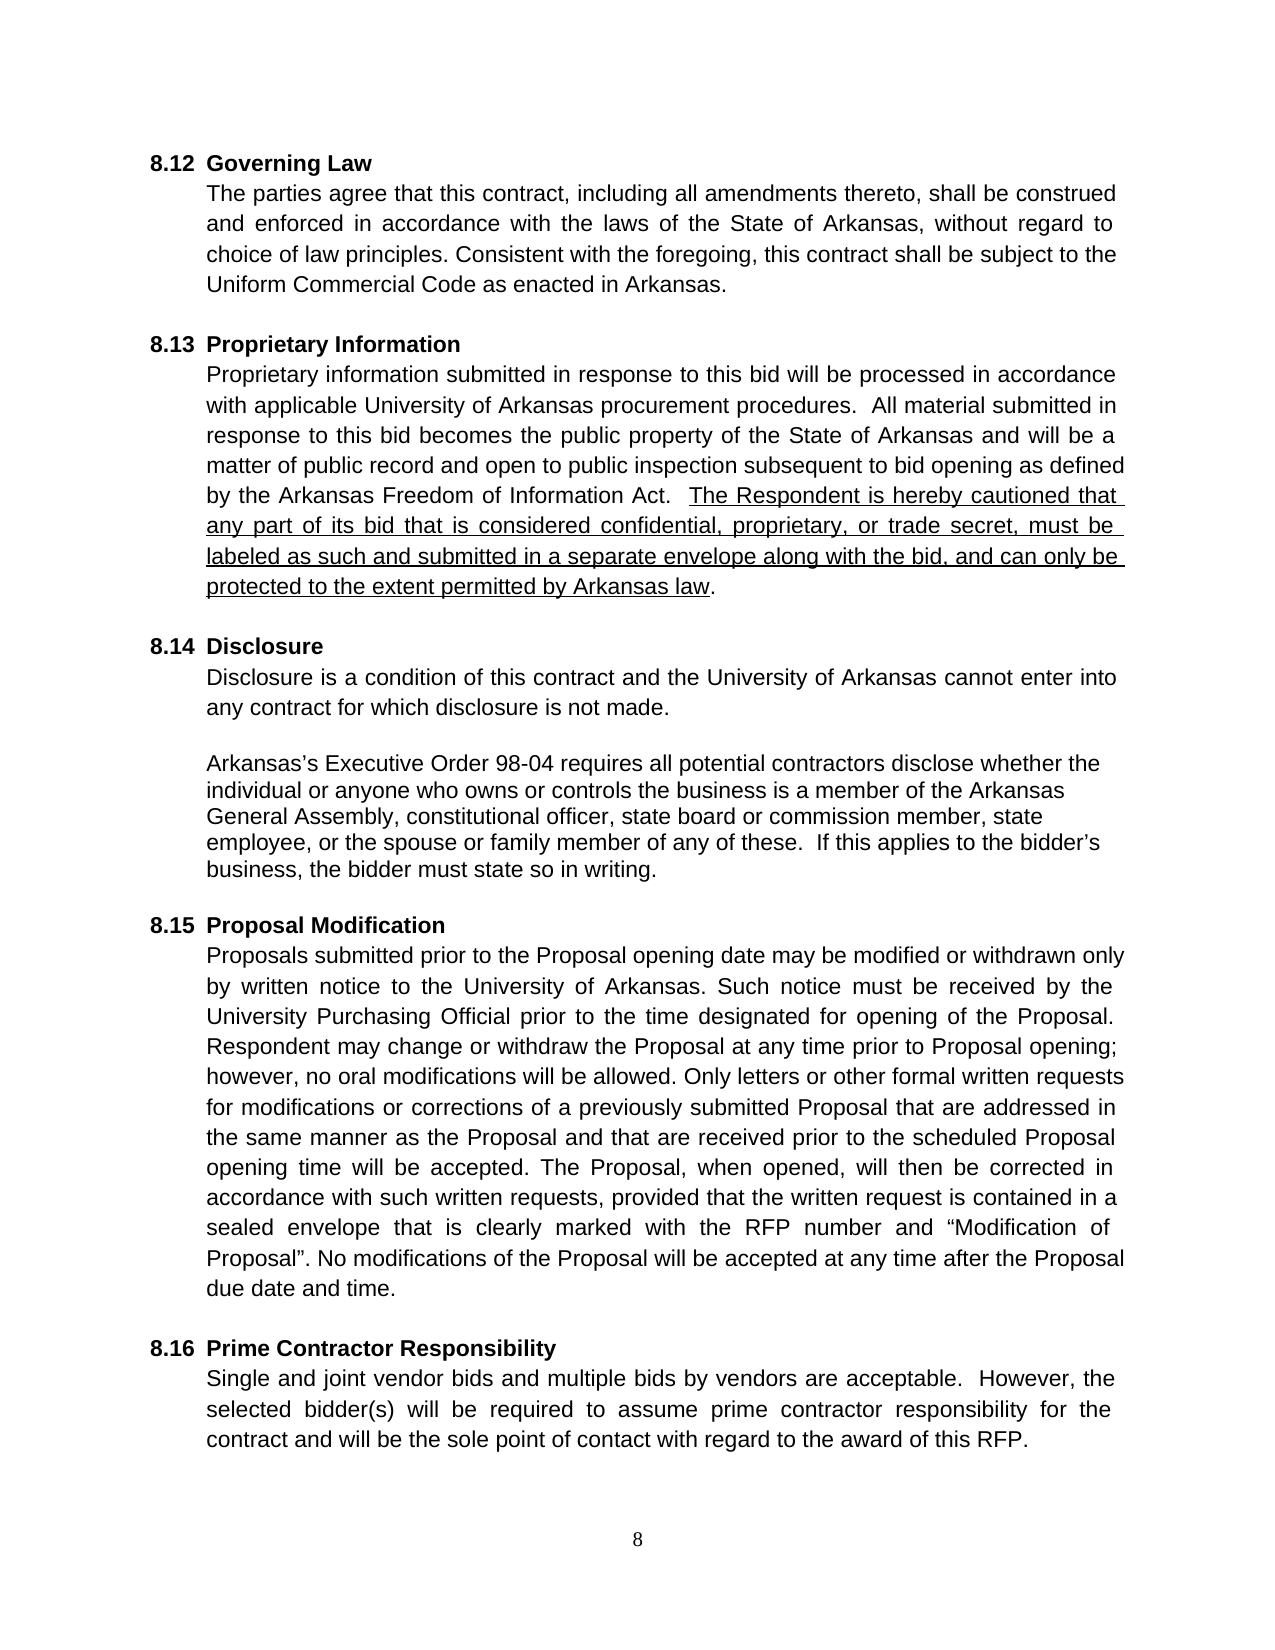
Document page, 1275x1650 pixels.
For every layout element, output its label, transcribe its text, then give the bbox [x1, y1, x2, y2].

text Arkansas’s Executive Order 98-04 requires all potential contractors disclose whether the [150, 750, 1125, 777]
text business, the bidder must state so in writing. [150, 856, 1125, 882]
text Proprietary information submitted in response to this bid will be processed in accordance with applicable University of Arkansas procurement procedures. All material submitted in response to this bid becomes the public property of the State of Arkansas and will be a matter of public record and open to public inspection subsequent to bid opening as defined by the Arkansas Freedom of Information Act. The Respondent is hereby cautioned that any part of its bid that is considered confidential, proprietary, or trade secret, must be labeled as such and submitted in a separate envelope along with the bid, and can only be protected to the extent permitted by Arkansas law. [150, 361, 1125, 599]
text individual or anyone who owns or controls the business is a member of the Arkansas [150, 777, 1125, 803]
text 8.12 Governing Law [150, 150, 1125, 176]
text General Assembly, constitutional officer, state board or commission member, state [150, 803, 1125, 829]
text Disclosure is a condition of this contract and the University of Arkansas cannot enter into any contract for which disclosure is not made. [150, 663, 1125, 720]
text 8.14 Disclosure [150, 633, 1125, 660]
text Single and joint vendor bids and multiple bids by vendors are acceptable. However, the selected bidder(s) will be required to assume prime contractor responsibility for the contract and will be the sole point of contact with regard to the award of this RFP. [150, 1365, 1125, 1452]
text The parties agree that this contract, including all amendments thereto, shall be construed and enforced in accordance with the laws of the State of Arkansas, without regard to choice of law principles. Consistent with the foregoing, this contract shall be subject to the Uniform Commercial Code as enacted in Arkansas. [150, 180, 1125, 297]
text 8.15 Proposal Modification [150, 912, 1125, 939]
text 8.16 Prime Contractor Responsibility [150, 1335, 1125, 1362]
text employee, or the spouse or family member of any of these. If this applies to the bidder’s [150, 829, 1125, 856]
text 8.13 Proprietary Information [150, 331, 1125, 358]
text Proposals submitted prior to the Proposal opening date may be modified or withdrawn only by written notice to the University of Arkansas. Such notice must be received by the University Purchasing Official prior to the time designated for opening of the Proposal. Respondent may change or withdraw the Proposal at any time prior to Proposal opening; however, no oral modifications will be allowed. Only letters or other formal written requests for modifications or corrections of a previously submitted Proposal that are addressed in the same manner as the Proposal and that are received prior to the scheduled Proposal opening time will be accepted. The Proposal, when opened, will then be corrected in accordance with such written requests, provided that the written request is contained in a sealed envelope that is clearly marked with the RFP number and “Modification of Proposal”. No modifications of the Proposal will be accepted at any time after the Proposal due date and time. [150, 942, 1125, 1301]
